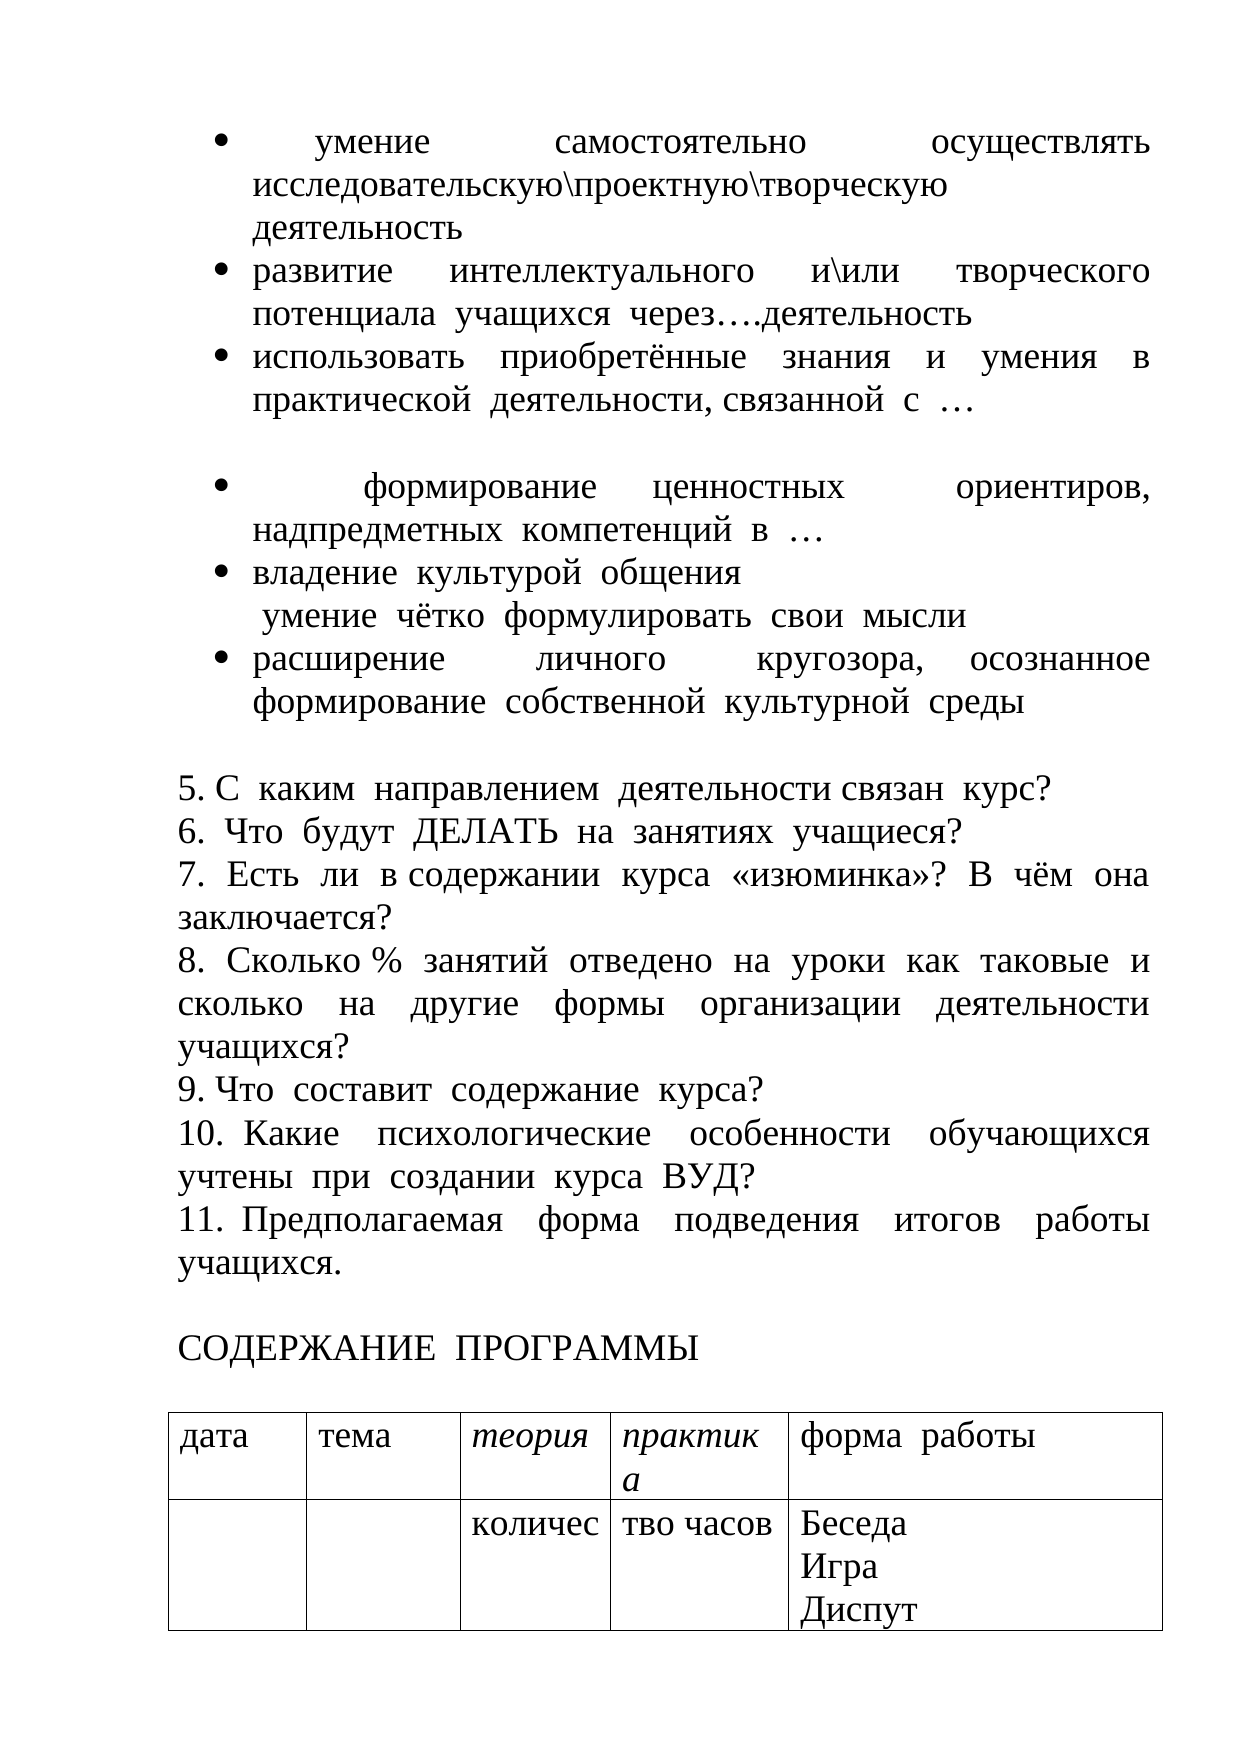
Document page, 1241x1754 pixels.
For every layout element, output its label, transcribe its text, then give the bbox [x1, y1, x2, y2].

table_header тема [307, 1413, 460, 1499]
table_header практика [611, 1413, 788, 1499]
table_cell количес [461, 1500, 610, 1629]
list умение чётко формулировать свои мысли [252, 592, 1152, 636]
list умение самостоятельно осуществлять исследовательскую\проектную\творческую деятельность [215, 118, 1152, 247]
text 11. Предполагаемая форма подведения итогов работы учащихся. [177, 1196, 1152, 1282]
table_header форма работы [789, 1413, 1162, 1499]
text 5. С каким направлением деятельности связан курс? [177, 765, 1152, 808]
text 10. Какие психологические особенности обучающихся учтены при создании курса ВУД? [177, 1110, 1152, 1196]
text 9. Что составит содержание курса? [177, 1067, 1152, 1110]
text 8. Сколько % занятий отведено на уроки как таковые и сколько на другие формы организации деятельности учащихся? [177, 937, 1152, 1067]
list владение культурой общения [215, 549, 1152, 592]
list формирование ценностных ориентиров, надпредметных компетенций в … [215, 463, 1152, 549]
list развитие интеллектуального и\или творческого потенциала учащихся через….деятельность [215, 247, 1152, 334]
table_header теория [461, 1413, 610, 1499]
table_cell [789, 1500, 1162, 1629]
table_cell тво часов [611, 1500, 788, 1629]
text 6. Что будут ДЕЛАТЬ на занятиях учащиеся? [177, 808, 1152, 851]
text 7. Есть ли в содержании курса «изюминка»? В чём она заключается? [177, 851, 1152, 937]
list расширение личного кругозора, осознанное формирование собственной культурной среды [215, 636, 1152, 722]
table_cell [169, 1500, 306, 1629]
table_cell [307, 1500, 460, 1629]
text СОДЕРЖАНИЕ ПРОГРАММЫ [177, 1326, 1152, 1369]
table_header дата [169, 1413, 306, 1499]
list использовать приобретённые знания и умения в практической деятельности, связанной с … [215, 334, 1152, 420]
